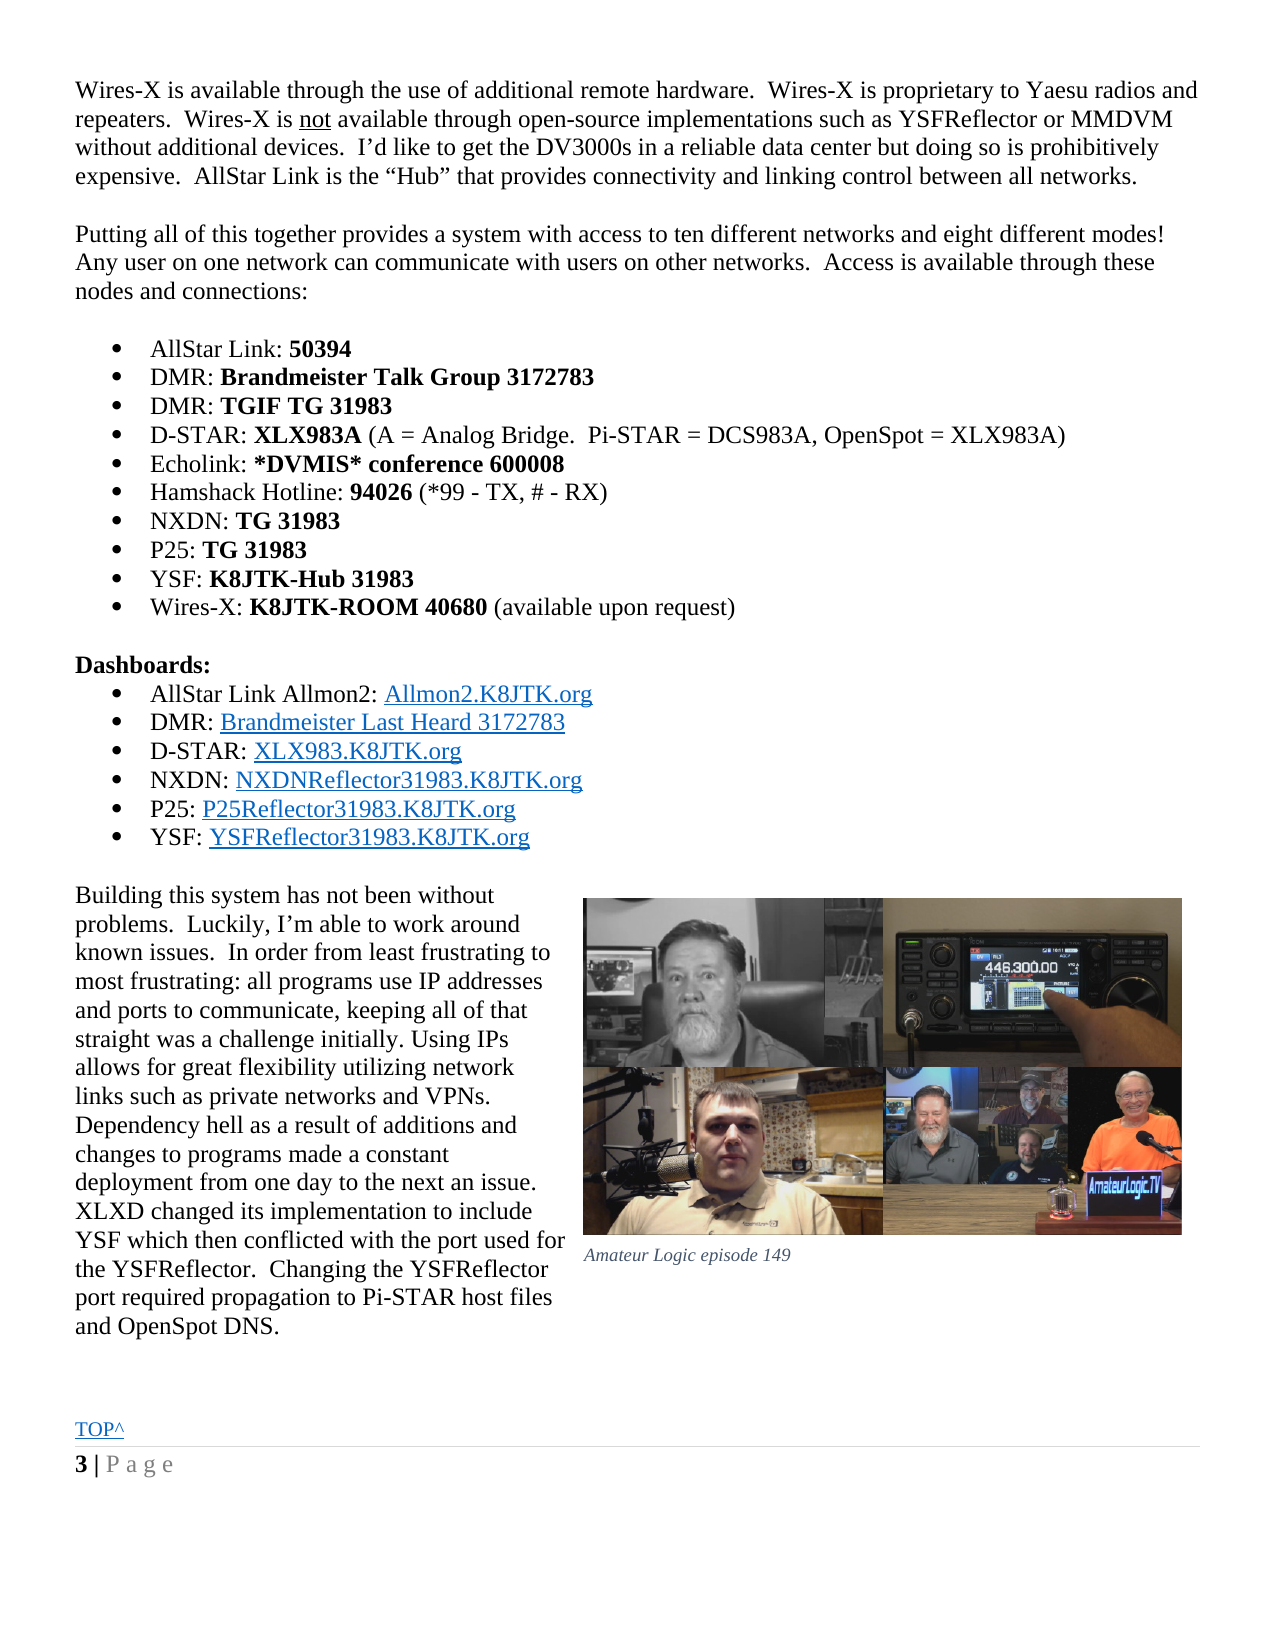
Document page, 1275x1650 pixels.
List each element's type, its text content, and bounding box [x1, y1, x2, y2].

list DMR: Brandmeister Talk Group 3172783 [112, 362, 1200, 391]
list YSF: YSFReflector31983.K8JTK.org [112, 822, 1200, 851]
list NXDN: TG 31983 [112, 506, 1200, 535]
text TOP^ [75, 1417, 1200, 1441]
list D-STAR: XLX983.K8JTK.org [112, 736, 1200, 765]
list DMR: TGIF TG 31983 [112, 391, 1200, 420]
list D-STAR: XLX983A (A = Analog Bridge. Pi-STAR = DCS983A, OpenSpot = XLX983A) [112, 420, 1200, 449]
list Hamshack Hotline: 94026 (*99 - TX, # - RX) [112, 477, 1200, 506]
text Wires-X is available through the use of additional remote hardware. Wires-X is proprietary to Yaesu radios and repeaters. Wires-X is not available through open-source implementations such as YSFReflector or MMDVM without additional devices. I’d like to get the DV3000s in a reliable data center but doing so is prohibitively expensive. AllStar Link is the “Hub” that provides connectivity and linking control between all networks. [75, 75, 1200, 190]
list AllStar Link: 50394 [112, 334, 1200, 362]
list Wires-X: K8JTK-ROOM 40680 (available upon request) [112, 592, 1200, 621]
text Dashboards: [75, 650, 1200, 679]
list DMR: Brandmeister Last Heard 3172783 [112, 707, 1200, 736]
text Putting all of this together provides a system with access to ten different networks and eight different modes! Any user on one network can communicate with users on other networks. Access is available through these nodes and connections: [75, 219, 1200, 305]
list Echolink: *DVMIS* conference 600008 [112, 449, 1200, 477]
picture [583, 898, 1182, 1235]
list NXDN: NXDNReflector31983.K8JTK.org [112, 765, 1200, 794]
list AllStar Link Allmon2: Allmon2.K8JTK.org [112, 679, 1200, 707]
list P25: TG 31983 [112, 535, 1200, 564]
list YSF: K8JTK-Hub 31983 [112, 564, 1200, 592]
list P25: P25Reflector31983.K8JTK.org [112, 794, 1200, 822]
